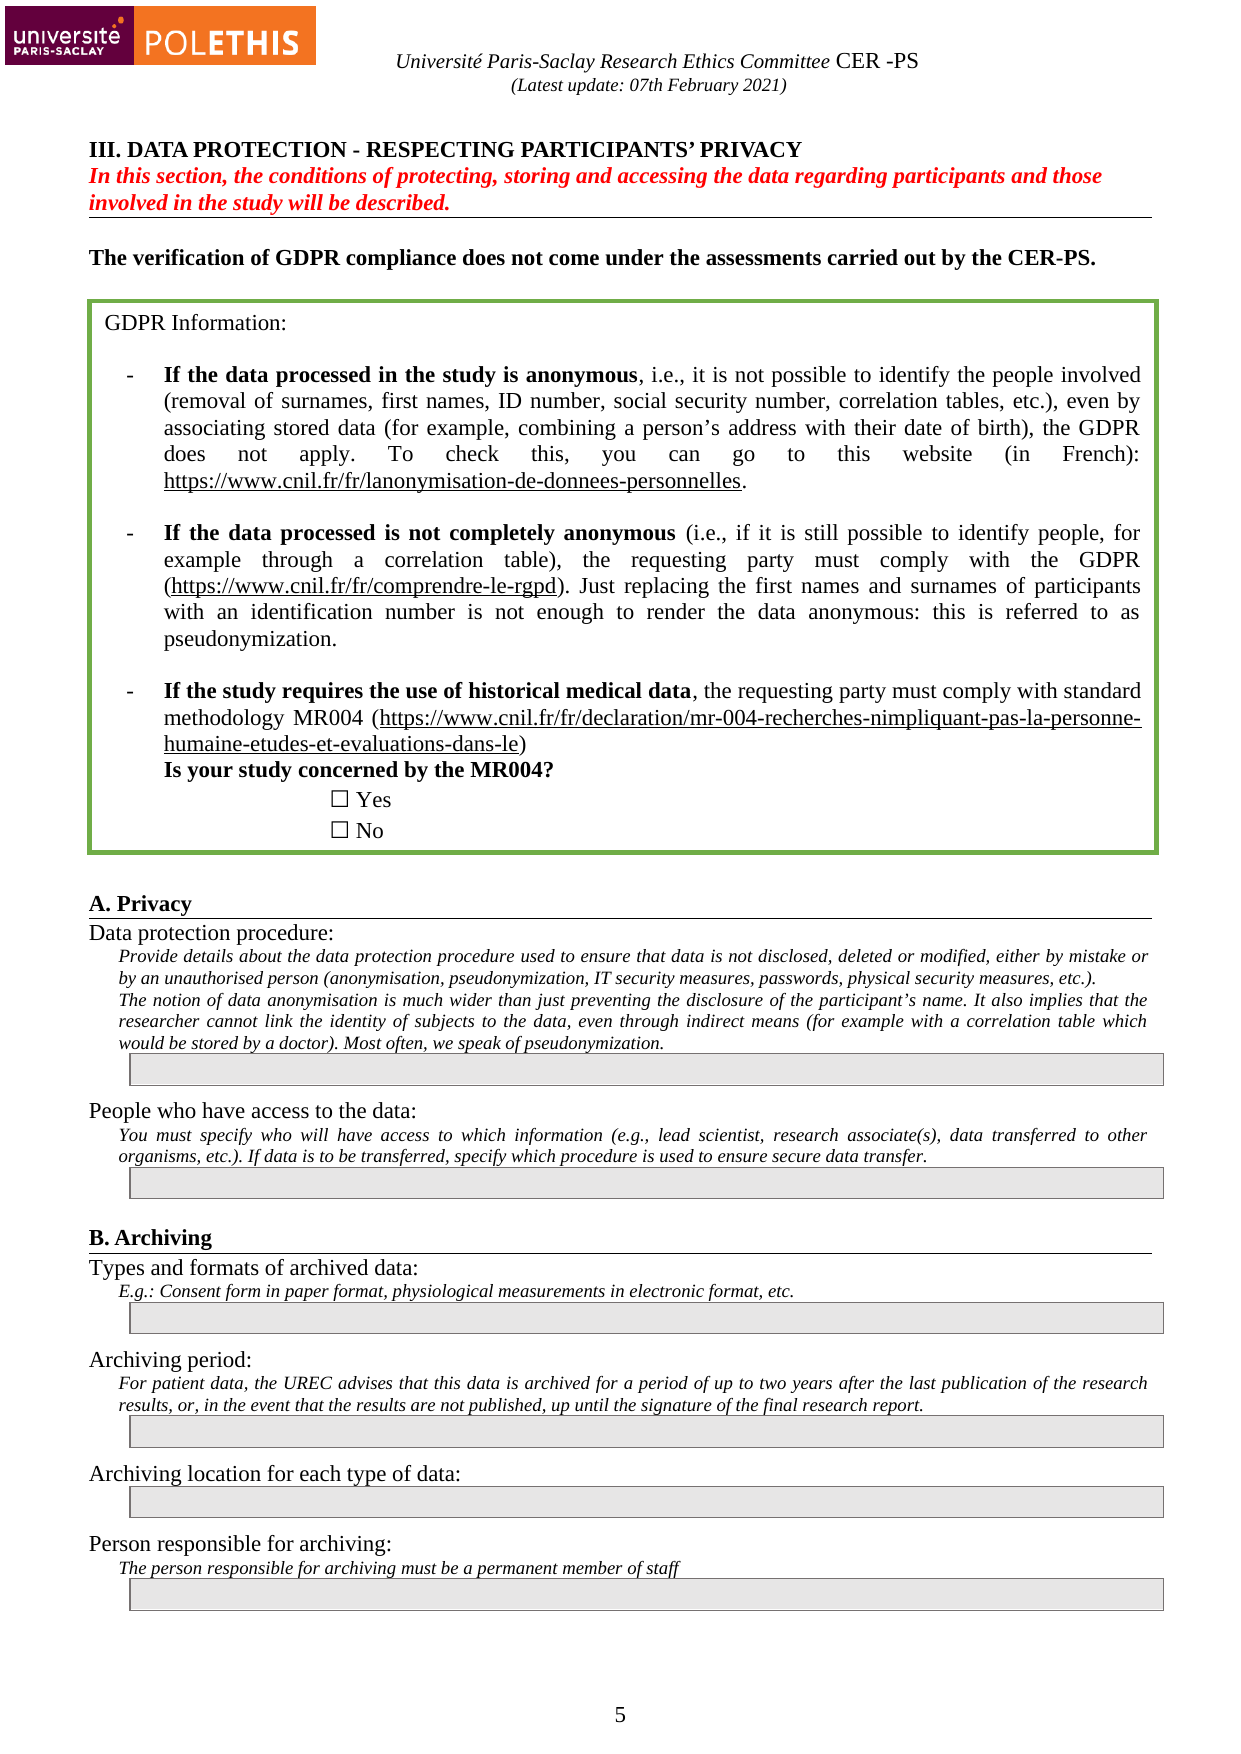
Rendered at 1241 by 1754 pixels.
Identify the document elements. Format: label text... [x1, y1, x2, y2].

text You must specify who will have access to which information (e.g., lead scientist, research associate(s), data transferred to other organisms, etc.). If data is to be transferred, specify which procedure is used to ensure secure data transfer. [118, 1124, 1152, 1167]
text Archiving location for each type of data: [89, 1460, 1152, 1486]
title In this section, the conditions of protecting, storing and accessing the data regarding participants and those involved in the study will be described. [89, 162, 1152, 217]
text The person responsible for archiving must be a permanent member of staff [118, 1557, 1152, 1578]
list The notion of data anonymisation is much wider than just preventing the disclosure of the participant’s name. It also implies that the researcher cannot link the identity of subjects to the data, even through indirect means (for example with a correlation table which would be stored by a doctor). Most often, we speak of pseudonymization. [118, 988, 1152, 1053]
text Types and formats of archived data: [89, 1254, 1152, 1280]
subtitle A. Privacy [89, 889, 1152, 918]
subtitle B. Archiving [89, 1224, 1152, 1253]
table_header [131, 1303, 1163, 1333]
table_header [131, 1416, 1163, 1447]
text E.g.: Consent form in paper format, physiological measurements in electronic format, etc. [118, 1280, 1152, 1302]
title III. DATA PROTECTION - respecting participants’ privacy [89, 136, 1152, 162]
text For patient data, the UREC advises that this data is archived for a period of up to two years after the last publication of the research results, or, in the event that the results are not published, up until the signature of the final research report. [118, 1372, 1152, 1415]
text Person responsible for archiving: [89, 1530, 1152, 1557]
text People who have access to the data: [89, 1097, 1152, 1124]
list The verification of GDPR compliance does not come under the assessments carried out by the CER-PS. [89, 244, 1152, 271]
list Provide details about the data protection procedure used to ensure that data is not disclosed, deleted or modified, either by mistake or by an unauthorised person (anonymisation, pseudonymization, IT security measures, passwords, physical security measures, etc.). [118, 945, 1152, 988]
table_header [131, 1579, 1163, 1609]
text Archiving period: [89, 1346, 1152, 1372]
picture [3, 4, 318, 67]
table_header [131, 1487, 1163, 1517]
table_header [131, 1168, 1163, 1198]
table_header [131, 1054, 1163, 1084]
text Data protection procedure: [89, 919, 1152, 945]
